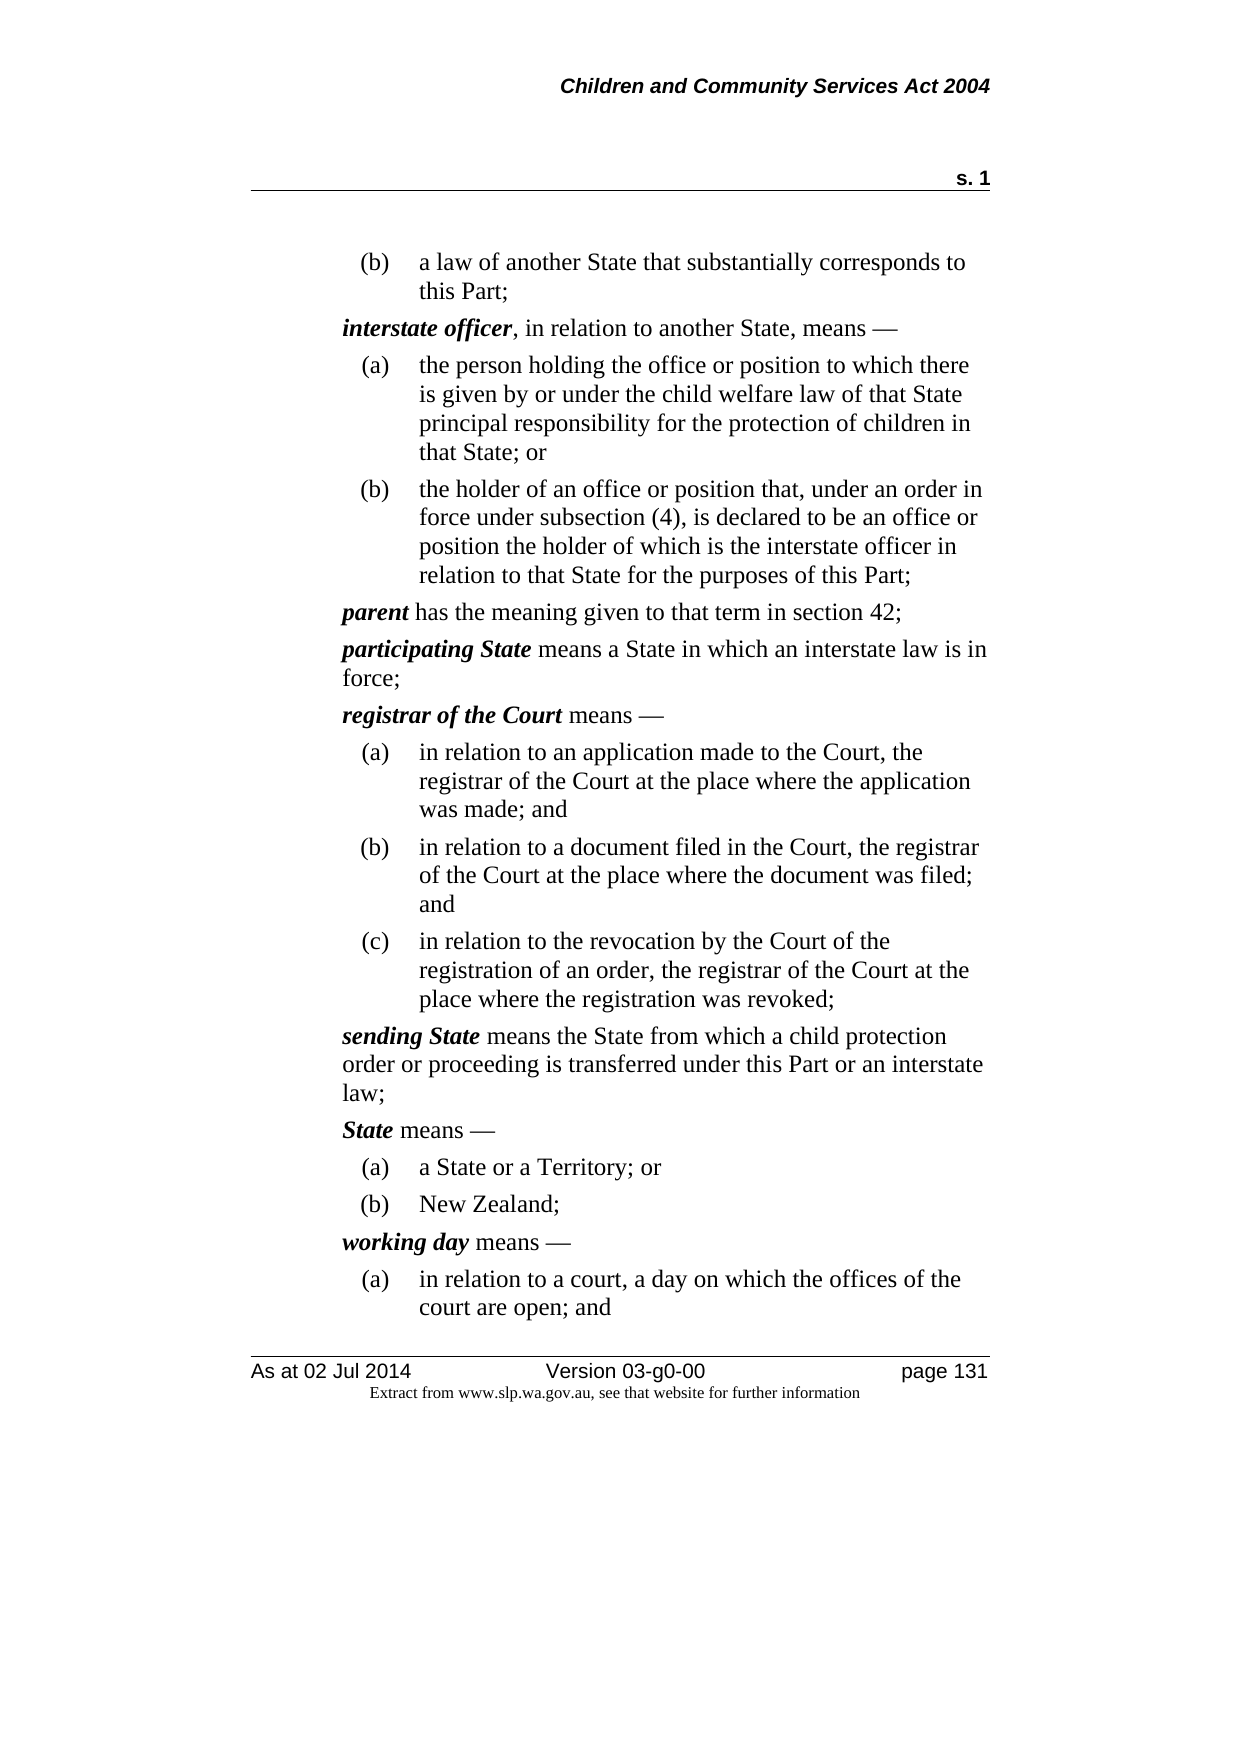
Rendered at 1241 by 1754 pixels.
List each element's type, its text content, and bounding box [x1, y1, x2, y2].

text (a) the person holding the office or position to which there is given by or under the child welfare law of that State principal responsibility for the protection of children in that State; or [251, 350, 990, 465]
text (b) ; [251, 1189, 990, 1218]
text (b) the holder of an office or position that, under an order in force under subsection (4), is declared to be an office or position the holder of which is the interstate officer in relation to that State for the purposes of this Part; [251, 474, 990, 589]
text (a) in relation to a court, a day on which the offices of the court are open; and [251, 1264, 990, 1321]
text (b) in relation to a document filed in the Court, the registrar of the Court at the place where the document was filed; and [251, 832, 990, 918]
text (c) in relation to the revocation by the Court of the registration of an order, the registrar of the Court at the place where the registration was revoked; [251, 926, 990, 1012]
text participating State means a State in which an interstate law is in force; [251, 634, 990, 692]
text (b) a law of another State that substantially corresponds to this Part; [251, 247, 990, 305]
text registrar of the Court means — [251, 700, 990, 729]
text (a) in relation to an application made to the Court, the registrar of the Court at the place where the application was made; and [251, 737, 990, 823]
text interstate officer, in relation to another State, means — [251, 313, 990, 342]
text sending State means the State from which a child protection order or proceeding is transferred under this Part or an interstate law; [251, 1021, 990, 1107]
text parent has the meaning given to that term in section 42; [251, 597, 990, 626]
text State means — [251, 1115, 990, 1144]
text working day means — [251, 1227, 990, 1255]
text (a) a State or a Territory; or [251, 1152, 990, 1181]
